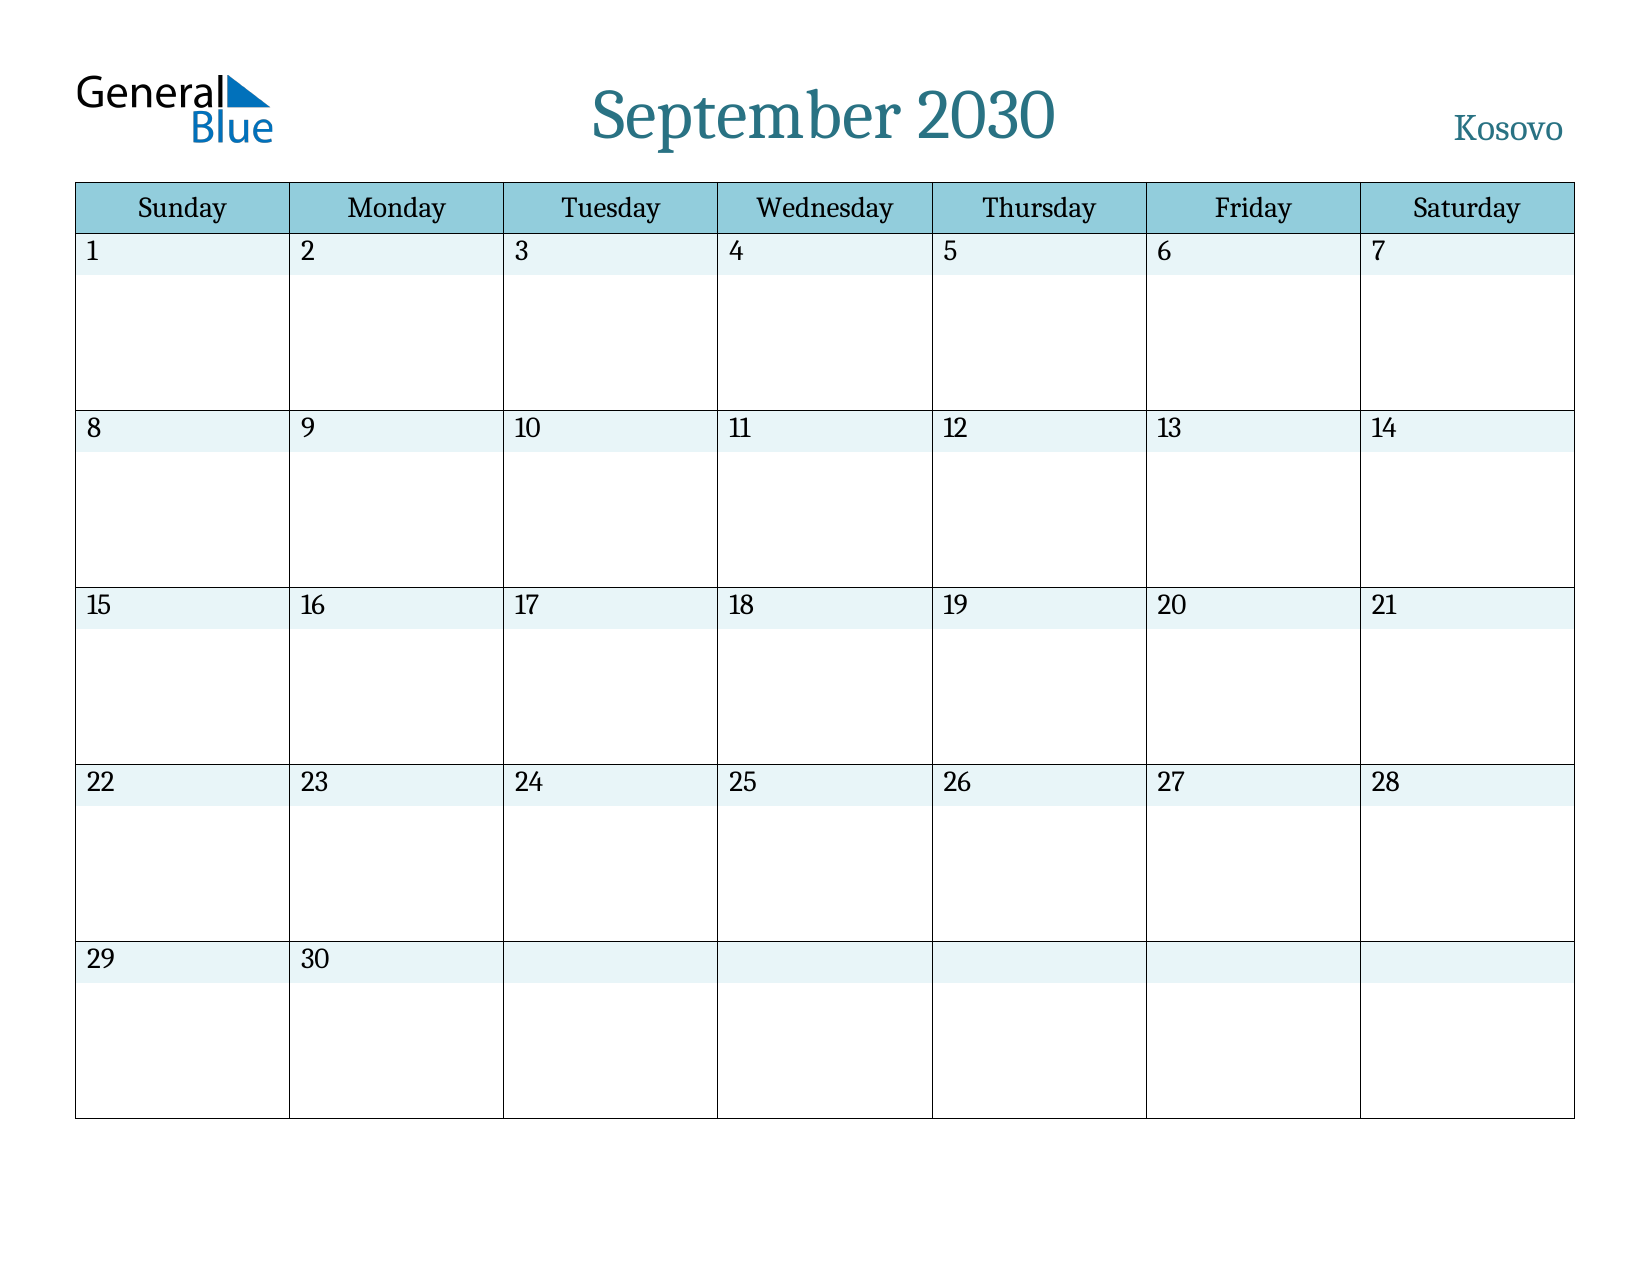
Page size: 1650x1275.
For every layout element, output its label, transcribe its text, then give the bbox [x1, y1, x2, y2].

table_cell [76, 275, 289, 410]
table_cell [933, 629, 1146, 764]
table_cell Friday [1147, 183, 1360, 233]
table_cell 8 [76, 411, 289, 452]
table_cell [504, 806, 717, 941]
table_cell 10 [504, 411, 717, 452]
table_cell [290, 452, 503, 587]
table_cell [504, 452, 717, 587]
table_cell Tuesday [504, 183, 717, 233]
table_cell [76, 452, 289, 587]
table_cell [1361, 942, 1574, 983]
table_cell 15 [76, 588, 289, 629]
table_cell [1361, 806, 1574, 941]
table_cell 26 [933, 765, 1146, 806]
table_cell [933, 452, 1146, 587]
table_cell 24 [504, 765, 717, 806]
table_cell [1361, 275, 1574, 410]
table_cell 6 [1147, 234, 1360, 275]
table_cell [718, 629, 932, 764]
table_cell 29 [76, 942, 289, 983]
table_cell Wednesday [718, 183, 932, 233]
table_cell [1361, 629, 1574, 764]
table_cell [1147, 983, 1360, 1118]
table_cell [933, 983, 1146, 1118]
table_cell [1147, 806, 1360, 941]
table_cell 20 [1147, 588, 1360, 629]
table_cell [504, 629, 717, 764]
table_cell [1147, 452, 1360, 587]
table_cell [1147, 942, 1360, 983]
table_cell 1 [76, 234, 289, 275]
table_cell [718, 942, 932, 983]
table_cell 9 [290, 411, 503, 452]
table_cell [290, 983, 503, 1118]
table_cell 17 [504, 588, 717, 629]
table_cell [290, 275, 503, 410]
table_cell Monday [290, 183, 503, 233]
table_cell 14 [1361, 411, 1574, 452]
table_cell [1147, 275, 1360, 410]
table_cell [76, 806, 289, 941]
table_cell 27 [1147, 765, 1360, 806]
table_cell 30 [290, 942, 503, 983]
table_cell 13 [1147, 411, 1360, 452]
table_cell 21 [1361, 588, 1574, 629]
table_cell 5 [933, 234, 1146, 275]
table_cell [718, 275, 932, 410]
table_cell 28 [1361, 765, 1574, 806]
table_cell 23 [290, 765, 503, 806]
table_cell [1147, 629, 1360, 764]
table_cell 19 [933, 588, 1146, 629]
table_cell 18 [718, 588, 932, 629]
table_cell 4 [718, 234, 932, 275]
table_cell Thursday [933, 183, 1146, 233]
table_cell Sunday [76, 183, 289, 233]
table_cell 12 [933, 411, 1146, 452]
table_cell [933, 806, 1146, 941]
table_header [76, 75, 503, 182]
table_cell 25 [718, 765, 932, 806]
table_cell [504, 983, 717, 1118]
table_cell [290, 806, 503, 941]
table_cell [933, 275, 1146, 410]
table_cell [76, 629, 289, 764]
table_cell [504, 275, 717, 410]
table_cell [718, 806, 932, 941]
picture [77, 75, 273, 143]
table_cell 2 [290, 234, 503, 275]
table_cell [76, 983, 289, 1118]
table_cell 3 [504, 234, 717, 275]
table_cell [718, 452, 932, 587]
table_header September 2030 [504, 75, 1146, 182]
table_cell 11 [718, 411, 932, 452]
table_cell [933, 942, 1146, 983]
table_cell [1361, 452, 1574, 587]
table_cell [1361, 983, 1574, 1118]
table_cell 22 [76, 765, 289, 806]
table_cell 7 [1361, 234, 1574, 275]
table_cell Saturday [1361, 183, 1574, 233]
table_cell [290, 629, 503, 764]
table_cell 16 [290, 588, 503, 629]
table_header Kosovo [1146, 75, 1574, 182]
table_cell [718, 983, 932, 1118]
table_cell [504, 942, 717, 983]
